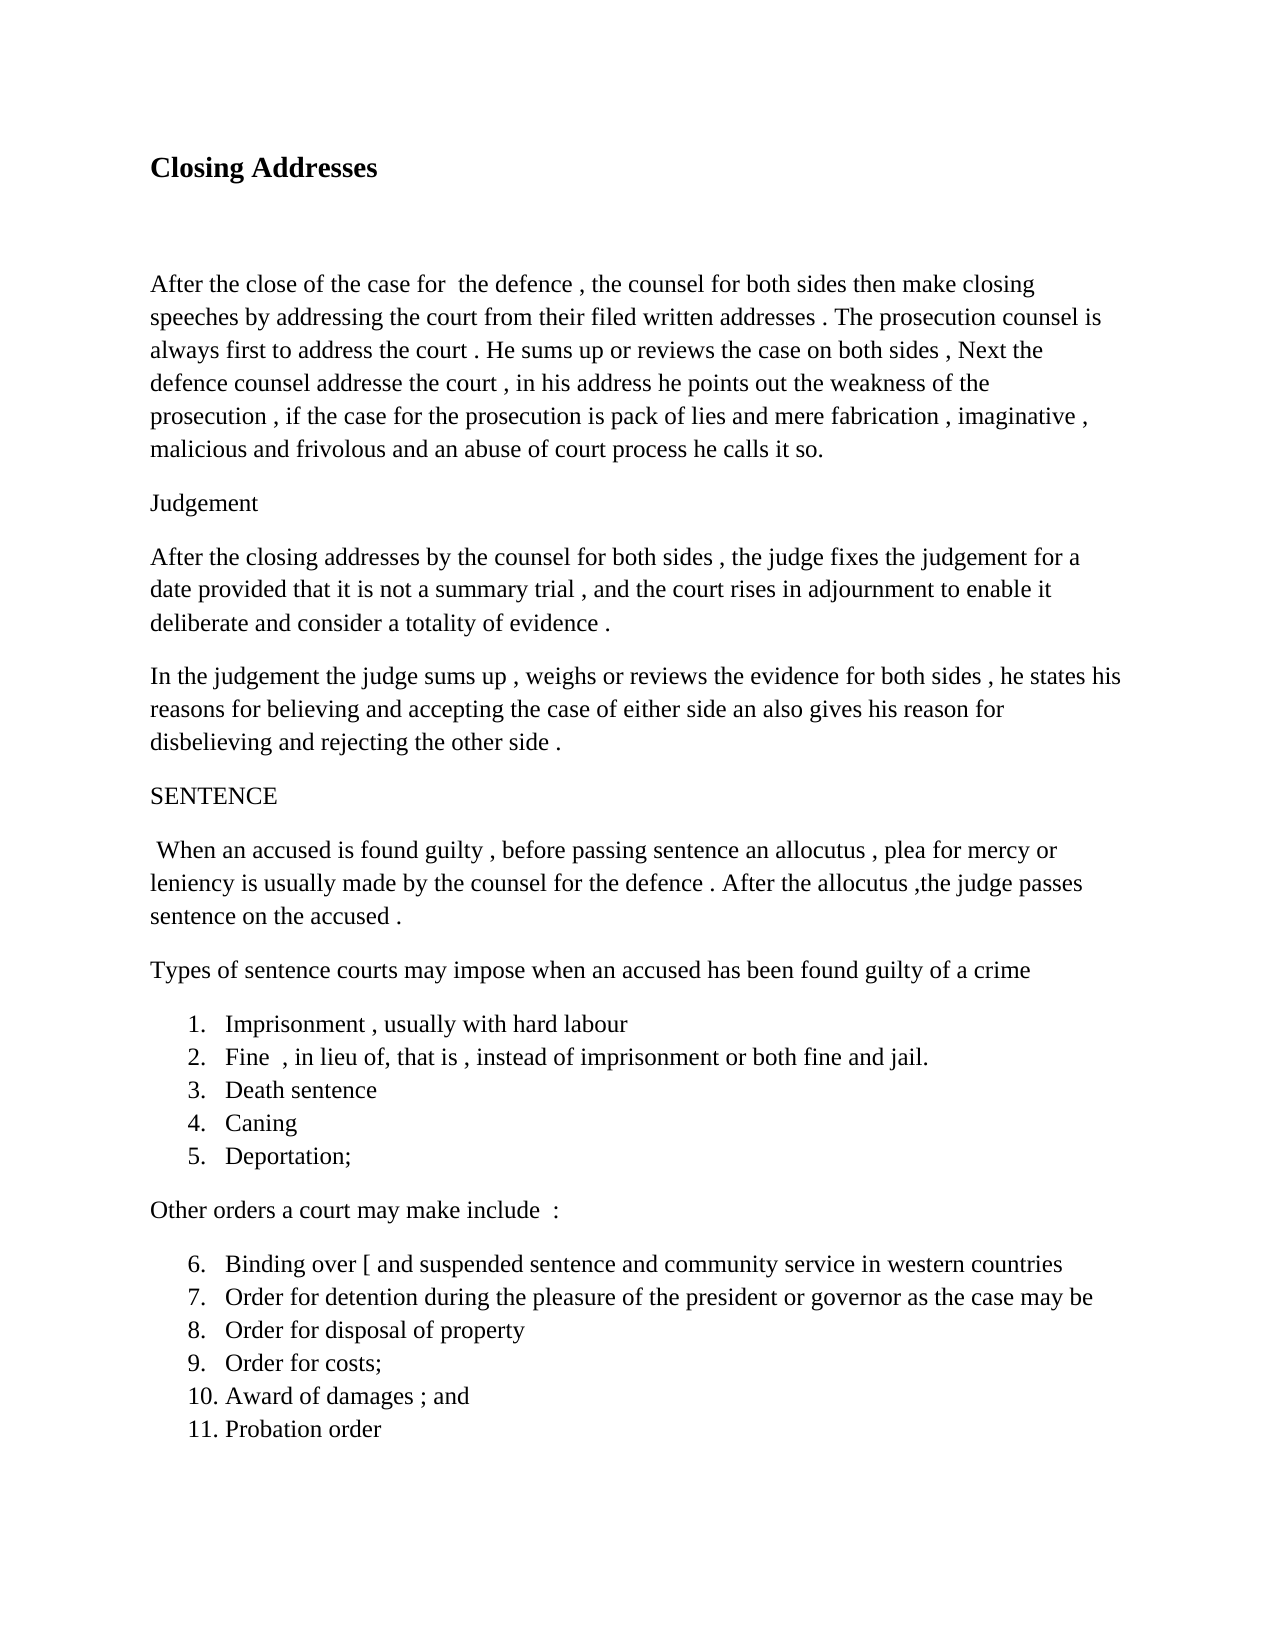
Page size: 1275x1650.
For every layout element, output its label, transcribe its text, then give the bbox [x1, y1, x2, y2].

list Binding over [ and suspended sentence and community service in western countries [187, 1249, 1125, 1277]
text After the closing addresses by the counsel for both sides , the judge fixes the judgement for a date provided that it is not a summary trial , and the court rises in adjournment to enable it deliberate and consider a totality of evidence . [150, 542, 1125, 636]
list Order for detention during the pleasure of the president or governor as the case may be [187, 1282, 1125, 1311]
text Closing Addresses [150, 150, 1125, 183]
text Other orders a court may make include : [150, 1195, 1125, 1224]
list Award of damages ; and [187, 1381, 1125, 1409]
list Death sentence [187, 1075, 1125, 1104]
list Fine , in lieu of, that is , instead of imprisonment or both fine and jail. [187, 1042, 1125, 1071]
list Caning [187, 1108, 1125, 1137]
text When an accused is found guilty , before passing sentence an allocutus , plea for mercy or leniency is usually made by the counsel for the defence . After the allocutus ,the judge passes sentence on the accused . [150, 835, 1125, 930]
list Order for disposal of property [187, 1315, 1125, 1343]
text Judgement [150, 488, 1125, 516]
text SENTENCE [150, 781, 1125, 810]
text After the close of the case for the defence , the counsel for both sides then make closing speeches by addressing the court from their filed written addresses . The prosecution counsel is always first to address the court . He sums up or reviews the case on both sides , Next the defence counsel addresse the court , in his address he points out the weakness of the prosecution , if the case for the prosecution is pack of lies and mere fabrication , imaginative , malicious and frivolous and an abuse of court process he calls it so. [150, 269, 1125, 463]
list Deportation; [187, 1141, 1125, 1170]
list Probation order [187, 1414, 1125, 1443]
list Order for costs; [187, 1348, 1125, 1377]
list Imprisonment , usually with hard labour [187, 1009, 1125, 1038]
text Types of sentence courts may impose when an accused has been found guilty of a crime [150, 955, 1125, 984]
text In the judgement the judge sums up , weighs or reviews the evidence for both sides , he states his reasons for believing and accepting the case of either side an also gives his reason for disbelieving and rejecting the other side . [150, 661, 1125, 756]
